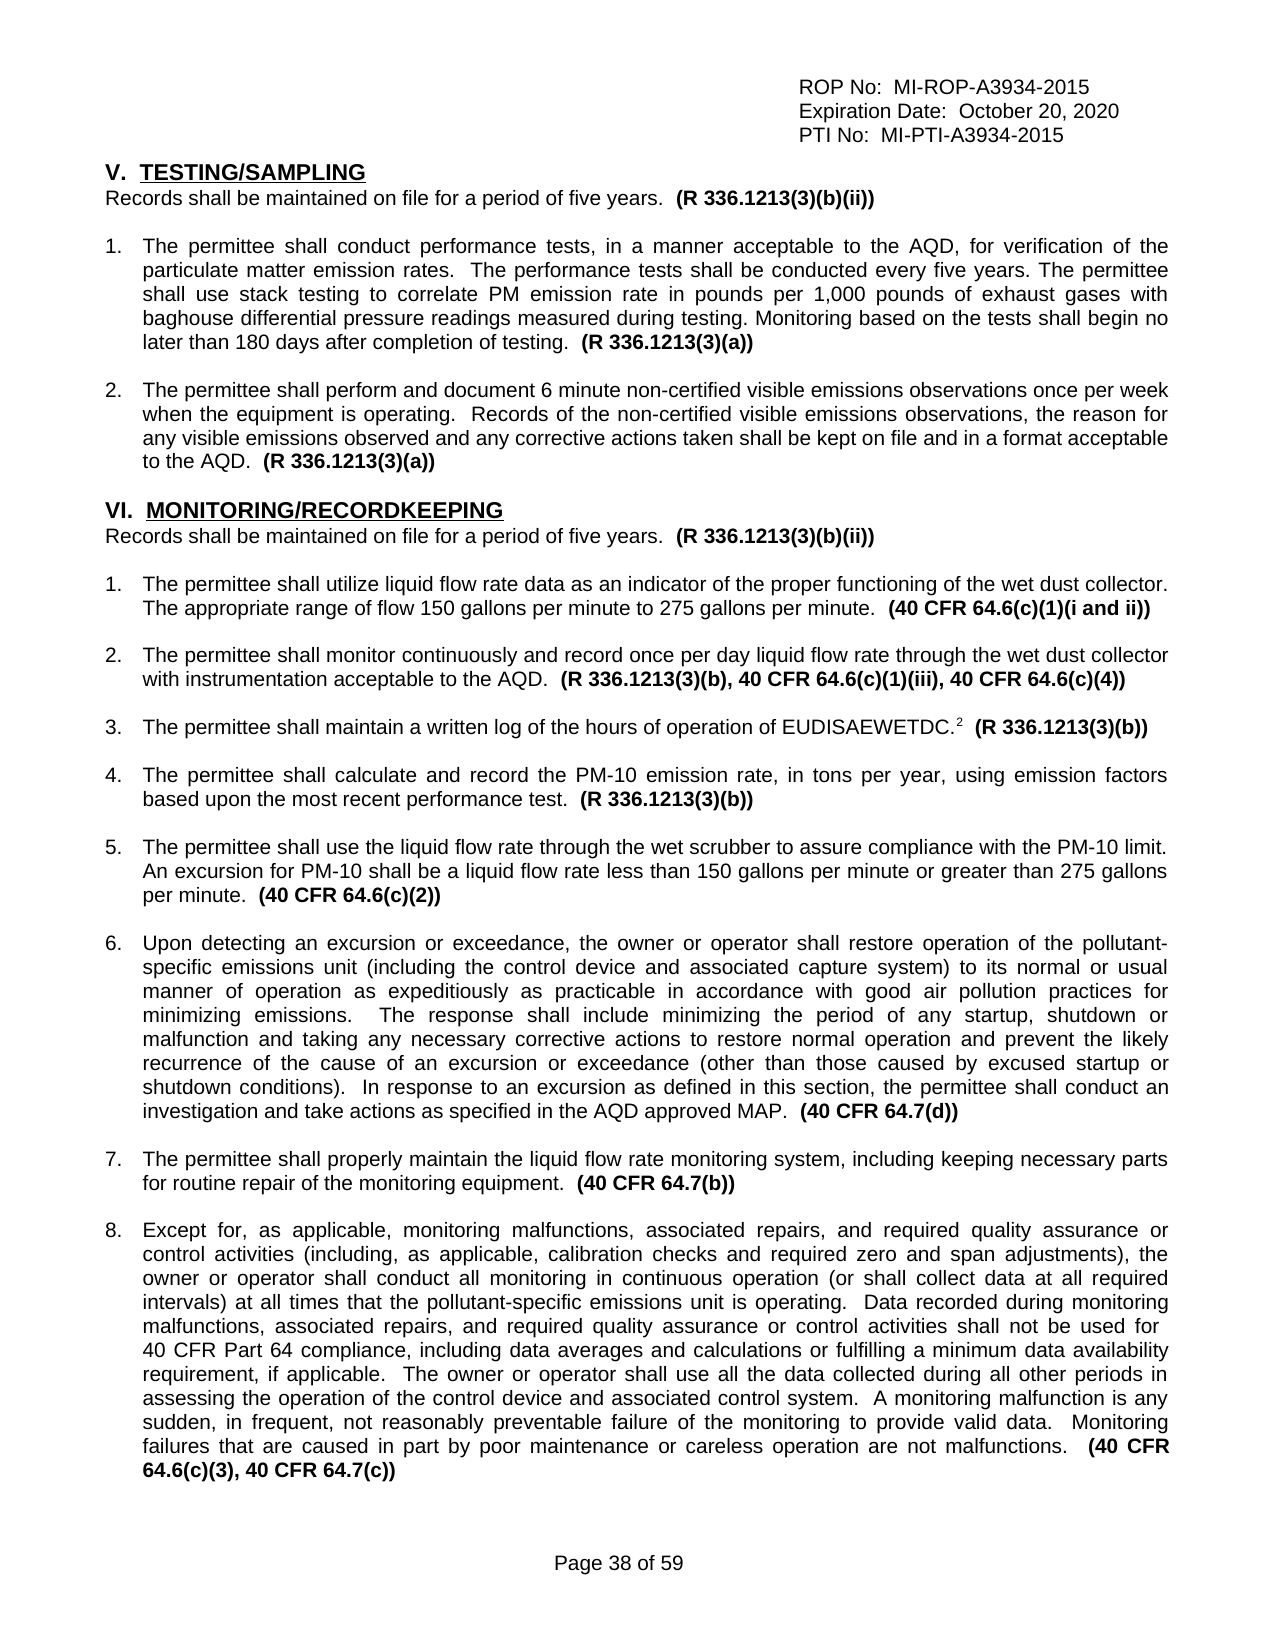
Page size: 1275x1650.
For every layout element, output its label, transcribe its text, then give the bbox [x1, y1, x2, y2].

list Upon detecting an excursion or exceedance, the owner or operator shall restore operation of the pollutant-specific emissions unit (including the control device and associated capture system) to its normal or usual manner of operation as expeditiously as practicable in accordance with good air pollution practices for minimizing emissions. The response shall include minimizing the period of any startup, shutdown or malfunction and taking any necessary corrective actions to restore normal operation and prevent the likely recurrence of the cause of an excursion or exceedance (other than those caused by excused startup or shutdown conditions). In response to an excursion as defined in this section, the permittee shall conduct an investigation and take actions as specified in the AQD approved MAP. (40 CFR 64.7(d)) [105, 931, 1170, 1122]
text Records shall be maintained on file for a period of five years. (R 336.1213(3)(b)(ii)) [105, 186, 1170, 210]
list The permittee shall perform and document 6 minute non-certified visible emissions observations once per week when the equipment is operating. Records of the non-certified visible emissions observations, the reason for any visible emissions observed and any corrective actions taken shall be kept on file and in a format acceptable to the AQD. (R 336.1213(3)(a)) [105, 377, 1170, 473]
list The permittee shall calculate and record the PM-10 emission rate, in tons per year, using emission factors based upon the most recent performance test. (R 336.1213(3)(b)) [105, 763, 1170, 811]
list Except for, as applicable, monitoring malfunctions, associated repairs, and required quality assurance or control activities (including, as applicable, calibration checks and required zero and span adjustments), the owner or operator shall conduct all monitoring in continuous operation (or shall collect data at all required intervals) at all times that the pollutant-specific emissions unit is operating. Data recorded during monitoring malfunctions, associated repairs, and required quality assurance or control activities shall not be used for 40 CFR Part 64 compliance, including data averages and calculations or fulfilling a minimum data availability requirement, if applicable. The owner or operator shall use all the data collected during all other periods in assessing the operation of the control device and associated control system. A monitoring malfunction is any sudden, in frequent, not reasonably preventable failure of the monitoring to provide valid data. Monitoring failures that are caused in part by poor maintenance or careless operation are not malfunctions. (40 CFR 64.6(c)(3), 40 CFR 64.7(c)) [105, 1218, 1170, 1482]
text V. TESTING/SAMPLING [105, 159, 1170, 186]
list The permittee shall properly maintain the liquid flow rate monitoring system, including keeping necessary parts for routine repair of the monitoring equipment. (40 CFR 64.7(b)) [105, 1146, 1170, 1194]
list The permittee shall monitor continuously and record once per day liquid flow rate through the wet dust collector with instrumentation acceptable to the AQD. (R 336.1213(3)(b), 40 CFR 64.6(c)(1)(iii), 40 CFR 64.6(c)(4)) [105, 643, 1170, 691]
text Records shall be maintained on file for a period of five years. (R 336.1213(3)(b)(ii)) [105, 523, 1170, 547]
list The permittee shall use the liquid flow rate through the wet scrubber to assure compliance with the PM-10 limit. An excursion for PM-10 shall be a liquid flow rate less than 150 gallons per minute or greater than 275 gallons per minute. (40 CFR 64.6(c)(2)) [105, 835, 1170, 907]
list The permittee shall conduct performance tests, in a manner acceptable to the AQD, for verification of the particulate matter emission rates. The performance tests shall be conducted every five years. The permittee shall use stack testing to correlate PM emission rate in pounds per 1,000 pounds of exhaust gases with baghouse differential pressure readings measured during testing. Monitoring based on the tests shall begin no later than 180 days after completion of testing. (R 336.1213(3)(a)) [105, 234, 1170, 353]
list The permittee shall utilize liquid flow rate data as an indicator of the proper functioning of the wet dust collector. The appropriate range of flow 150 gallons per minute to 275 gallons per minute. (40 CFR 64.6(c)(1)(i and ii)) [105, 571, 1170, 619]
text VI. MONITORING/RECORDKEEPING [105, 497, 1170, 523]
list The permittee shall maintain a written log of the hours of operation of EUDISAEWETDC.2 (R 336.1213(3)(b)) [105, 715, 1170, 739]
